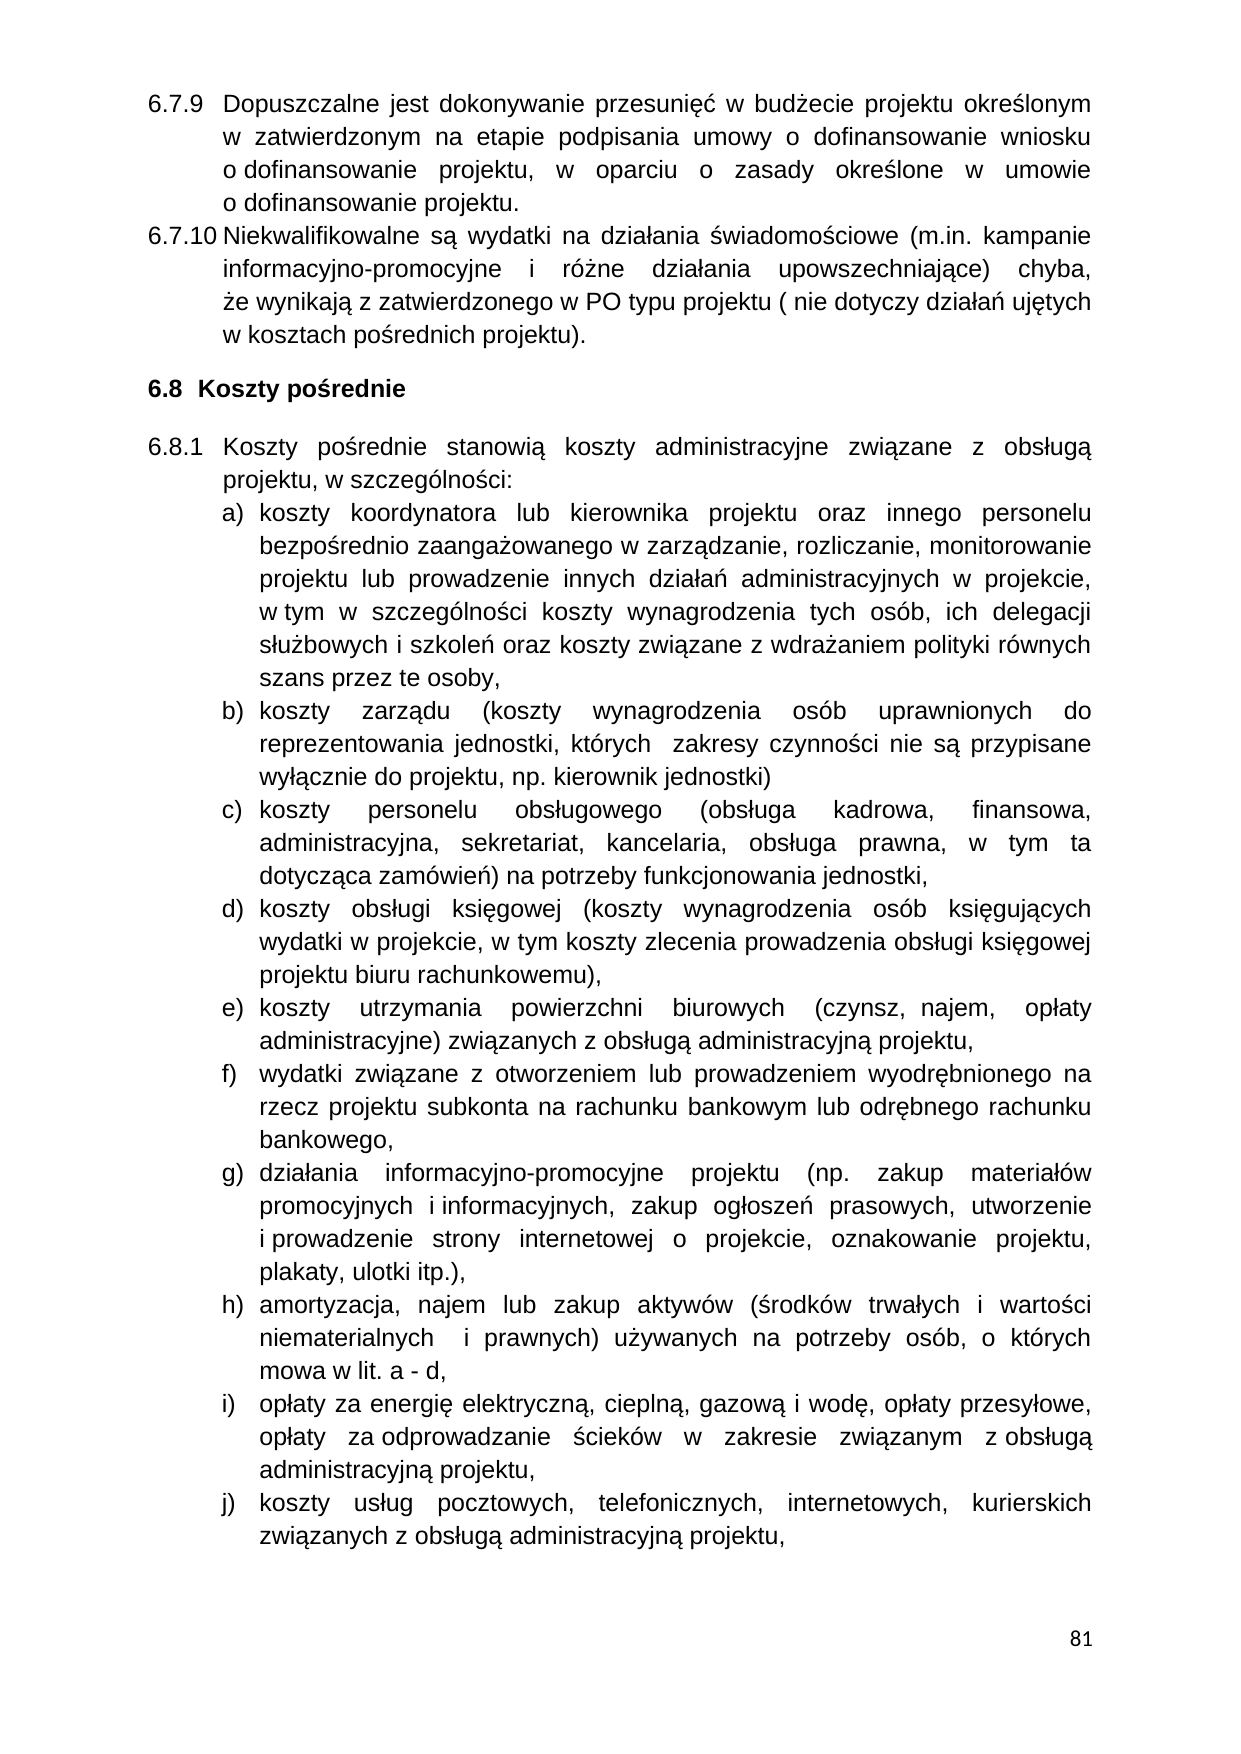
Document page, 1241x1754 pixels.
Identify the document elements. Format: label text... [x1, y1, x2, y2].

list Koszty pośrednie stanowią koszty administracyjne związane z obsługą projektu, w szczególności: [148, 432, 1093, 493]
list amortyzacja, najem lub zakup aktywów (środków trwałych i wartości niematerialnych i prawnych) używanych na potrzeby osób, o których mowa w lit. a - d, [222, 1290, 1093, 1385]
list Dopuszczalne jest dokonywanie przesunięć w budżecie projektu określonym w zatwierdzonym na etapie podpisania umowy o dofinansowanie wniosku o dofinansowanie projektu, w oparciu o zasady określone w umowie o dofinansowanie projektu. [148, 89, 1093, 216]
list koszty zarządu (koszty wynagrodzenia osób uprawnionych do reprezentowania jednostki, których zakresy czynności nie są przypisane wyłącznie do projektu, np. kierownik jednostki) [222, 696, 1093, 791]
list opłaty za energię elektryczną, cieplną, gazową i wodę, opłaty przesyłowe, opłaty za odprowadzanie ścieków w zakresie związanym z obsługą administracyjną projektu, [222, 1389, 1093, 1484]
subtitle Koszty pośrednie [148, 374, 1093, 402]
list koszty personelu obsługowego (obsługa kadrowa, finansowa, administracyjna, sekretariat, kancelaria, obsługa prawna, w tym ta dotycząca zamówień) na potrzeby funkcjonowania jednostki, [222, 795, 1093, 890]
list koszty usług pocztowych, telefonicznych, internetowych, kurierskich związanych z obsługą administracyjną projektu, [222, 1488, 1093, 1550]
list działania informacyjno-promocyjne projektu (np. zakup materiałów promocyjnych i informacyjnych, zakup ogłoszeń prasowych, utworzenie i prowadzenie strony internetowej o projekcie, oznakowanie projektu, plakaty, ulotki itp.), [222, 1158, 1093, 1286]
list koszty utrzymania powierzchni biurowych (czynsz, najem, opłaty administracyjne) związanych z obsługą administracyjną projektu, [222, 993, 1093, 1055]
list koszty koordynatora lub kierownika projektu oraz innego personelu bezpośrednio zaangażowanego w zarządzanie, rozliczanie, monitorowanie projektu lub prowadzenie innych działań administracyjnych w projekcie, w tym w szczególności koszty wynagrodzenia tych osób, ich delegacji służbowych i szkoleń oraz koszty związane z wdrażaniem polityki równych szans przez te osoby, [222, 498, 1093, 692]
list koszty obsługi księgowej (koszty wynagrodzenia osób księgujących wydatki w projekcie, w tym koszty zlecenia prowadzenia obsługi księgowej projektu biuru rachunkowemu), [222, 894, 1093, 989]
list wydatki związane z otworzeniem lub prowadzeniem wyodrębnionego na rzecz projektu subkonta na rachunku bankowym lub odrębnego rachunku bankowego, [222, 1059, 1093, 1154]
list Niekwalifikowalne są wydatki na działania świadomościowe (m.in. kampanie informacyjno-promocyjne i różne działania upowszechniające) chyba, że wynikają z zatwierdzonego w PO typu projektu ( nie dotyczy działań ujętych w kosztach pośrednich projektu). [148, 221, 1093, 348]
